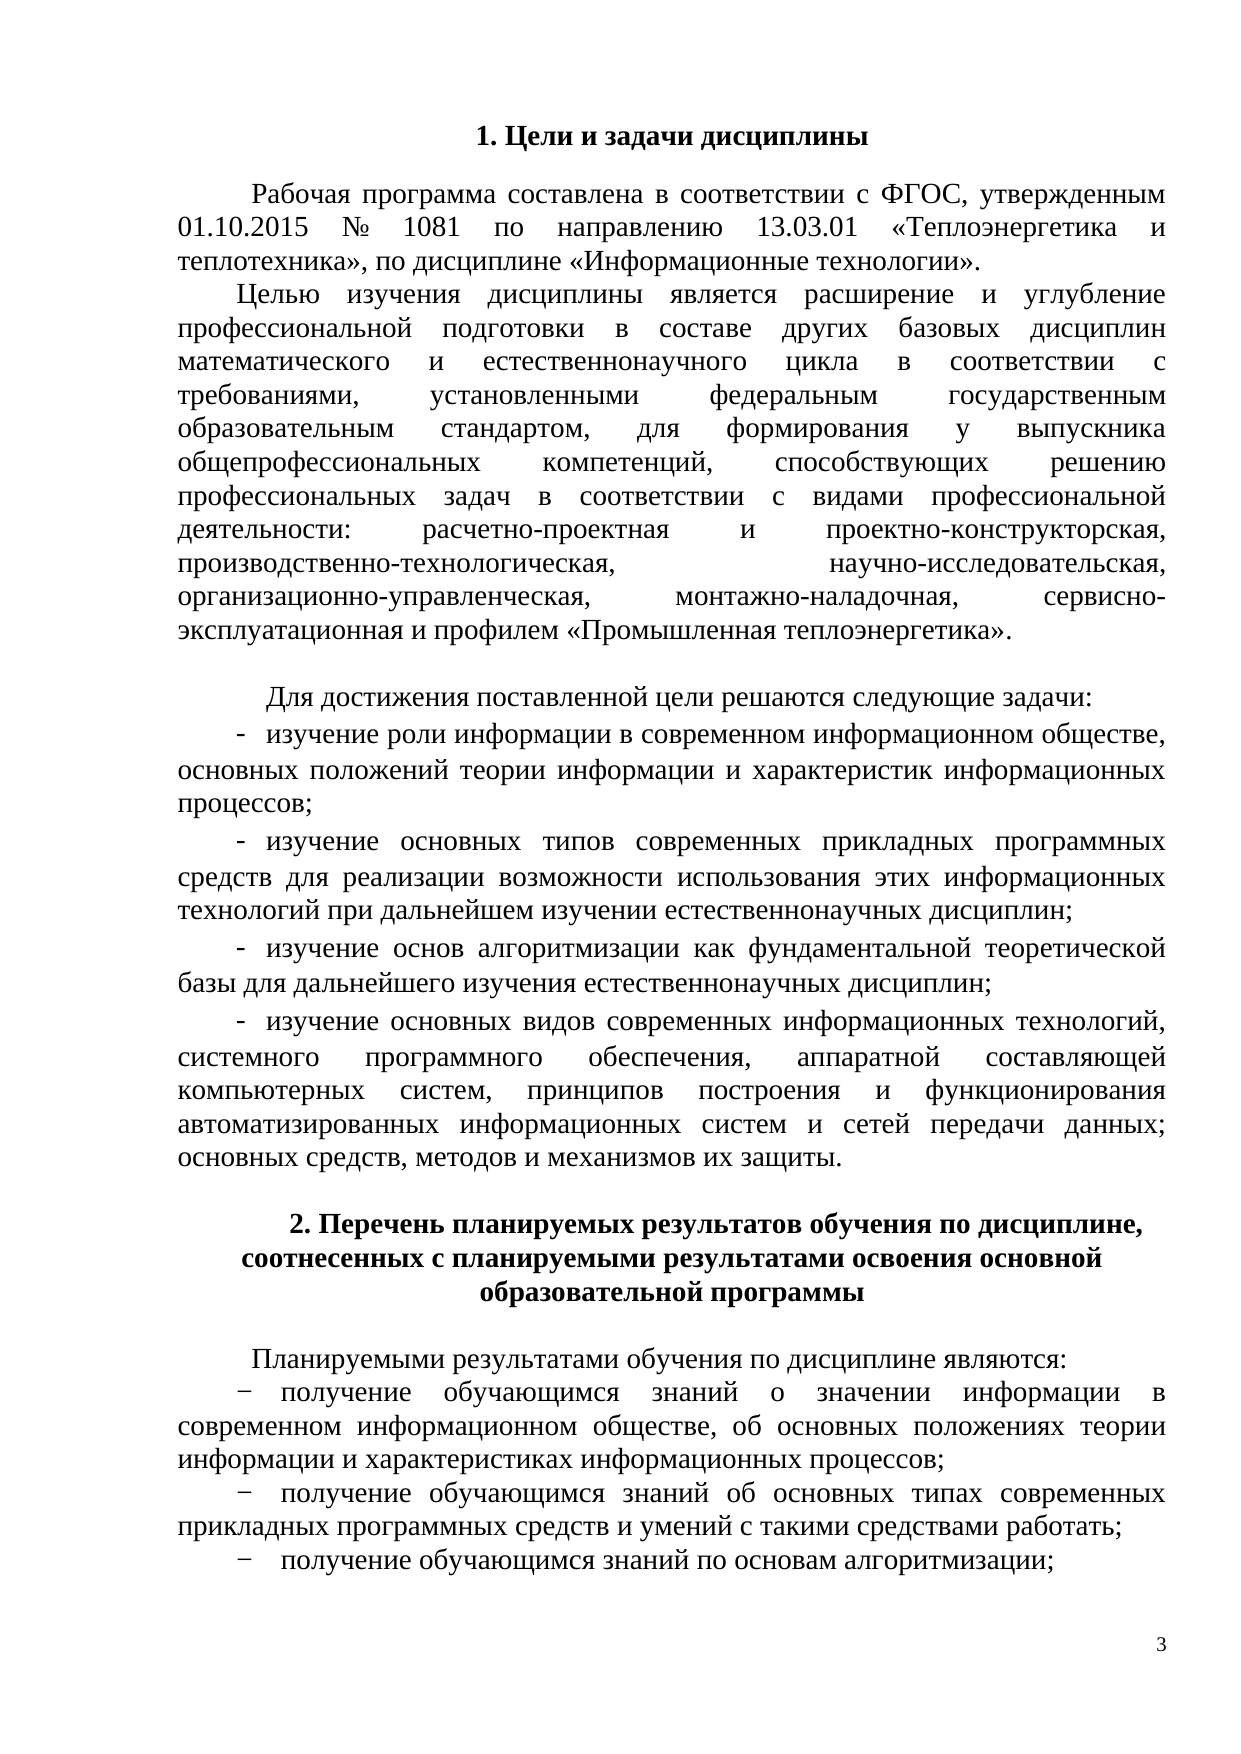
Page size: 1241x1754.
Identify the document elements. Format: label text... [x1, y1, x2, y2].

list получение обучающимся знаний по основам алгоритмизации; [177, 1542, 1167, 1576]
text Планируемыми результатами обучения по дисциплине являются: [177, 1341, 1167, 1374]
text 2. Перечень планируемых результатов обучения по дисциплине, соотнесенных с планируемыми результатами освоения основной образовательной программы [177, 1207, 1167, 1307]
text Для достижения поставленной цели решаются следующие задачи: [177, 679, 1167, 712]
text Рабочая программа составлена в соответствии с ФГОС, утвержденным 01.10.2015 № 1081 по направлению 13.03.01 «Теплоэнергетика и теплотехника», по дисциплине «Информационные технологии». [177, 176, 1167, 276]
list получение обучающимся знаний об основных типах современных прикладных программных средств и умений с такими средствами работать; [177, 1475, 1167, 1542]
list изучение основ алгоритмизации как фундаментальной теоретической базы для дальнейшего изучения естественнонаучных дисциплин; [177, 926, 1167, 999]
list изучение основных видов современных информационных технологий, системного программного обеспечения, аппаратной составляющей компьютерных систем, принципов построения и функционирования автоматизированных информационных систем и сетей передачи данных; основных средств, методов и механизмов их защиты. [177, 999, 1167, 1173]
list получение обучающимся знаний о значении информации в современном информационном обществе, об основных положениях теории информации и характеристиках информационных процессов; [177, 1374, 1167, 1475]
list изучение основных типов современных прикладных программных средств для реализации возможности использования этих информационных технологий при дальнейшем изучении естественнонаучных дисциплин; [177, 819, 1167, 926]
text 1. Цели и задачи дисциплины [177, 118, 1167, 152]
text Целью изучения дисциплины является расширение и углубление профессиональной подготовки в составе других базовых дисциплин математического и естественнонаучного цикла в соответствии с требованиями, установленными федеральным государственным образовательным стандартом, для формирования у выпускника общепрофессиональных компетенций, способствующих решению профессиональных задач в соответствии с видами профессиональной деятельности: расчетно-проектная и проектно-конструкторская, производственно-технологическая, научно-исследовательская, организационно-управленческая, монтажно-наладочная, сервисно-эксплуатационная и профилем «Промышленная теплоэнергетика». [177, 276, 1167, 645]
list изучение роли информации в современном информационном обществе, основных положений теории информации и характеристик информационных процессов; [177, 712, 1167, 819]
